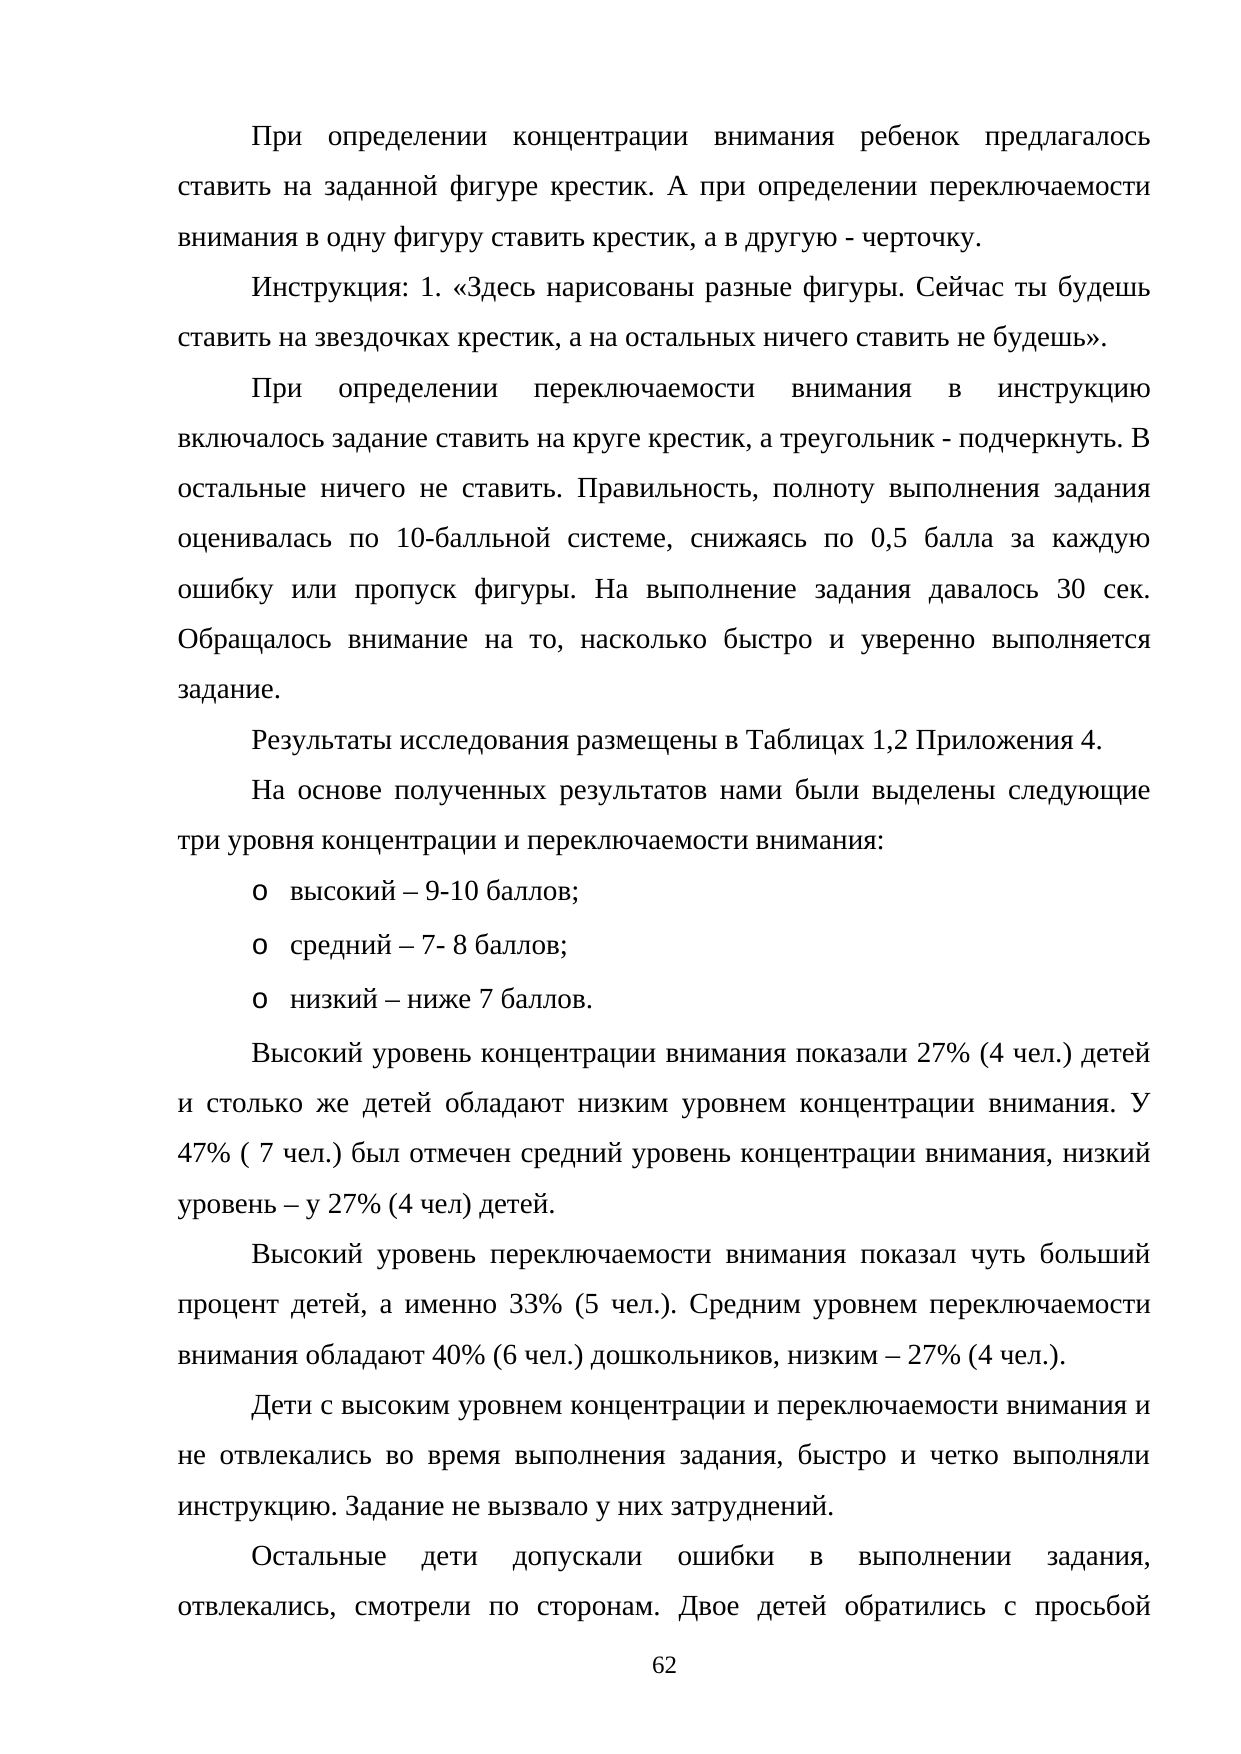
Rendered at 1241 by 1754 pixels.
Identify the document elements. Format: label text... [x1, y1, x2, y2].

text При определении концентрации внимания ребенок предлагалось ставить на заданной фигуре крестик. А при определении переключаемости внимания в одну фигуру ставить крестик, а в другую - черточку. [177, 118, 1152, 252]
list низкий – ниже 7 баллов. [177, 981, 1152, 1017]
text Инструкция: 1. «Здесь нарисованы разные фигуры. Сейчас ты будешь ставить на звездочках крестик, а на остальных ничего ставить не будешь». [177, 269, 1152, 353]
list средний – 7- 8 баллов; [177, 927, 1152, 963]
text При определении переключаемости внимания в инструкцию включалось задание ставить на круге крестик, а треугольник - подчеркнуть. В остальные ничего не ставить. Правильность, полноту выполнения задания оценивалась по 10-балльной системе, снижаясь по 0,5 балла за каждую ошибку или пропуск фигуры. На выполнение задания давалось 30 сек. Обращалось внимание на то, насколько быстро и уверенно выполняется задание. [177, 370, 1152, 705]
text Высокий уровень концентрации внимания показали 27% (4 чел.) детей и столько же детей обладают низким уровнем концентрации внимания. У 47% ( 7 чел.) был отмечен средний уровень концентрации внимания, низкий уровень – у 27% (4 чел) детей. [177, 1035, 1152, 1219]
text Результаты исследования размещены в Таблицах 1,2 Приложения 4. [177, 722, 1152, 755]
text Дети с высоким уровнем концентрации и переключаемости внимания и не отвлекались во время выполнения задания, быстро и четко выполняли инструкцию. Задание не вызвало у них затруднений. [177, 1387, 1152, 1521]
list высокий – 9-10 баллов; [177, 873, 1152, 909]
text На основе полученных результатов нами были выделены следующие три уровня концентрации и переключаемости внимания: [177, 772, 1152, 856]
text Высокий уровень переключаемости внимания показал чуть больший процент детей, а именно 33% (5 чел.). Средним уровнем переключаемости внимания обладают 40% (6 чел.) дошкольников, низким – 27% (4 чел.). [177, 1236, 1152, 1370]
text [177, 1538, 1152, 1622]
